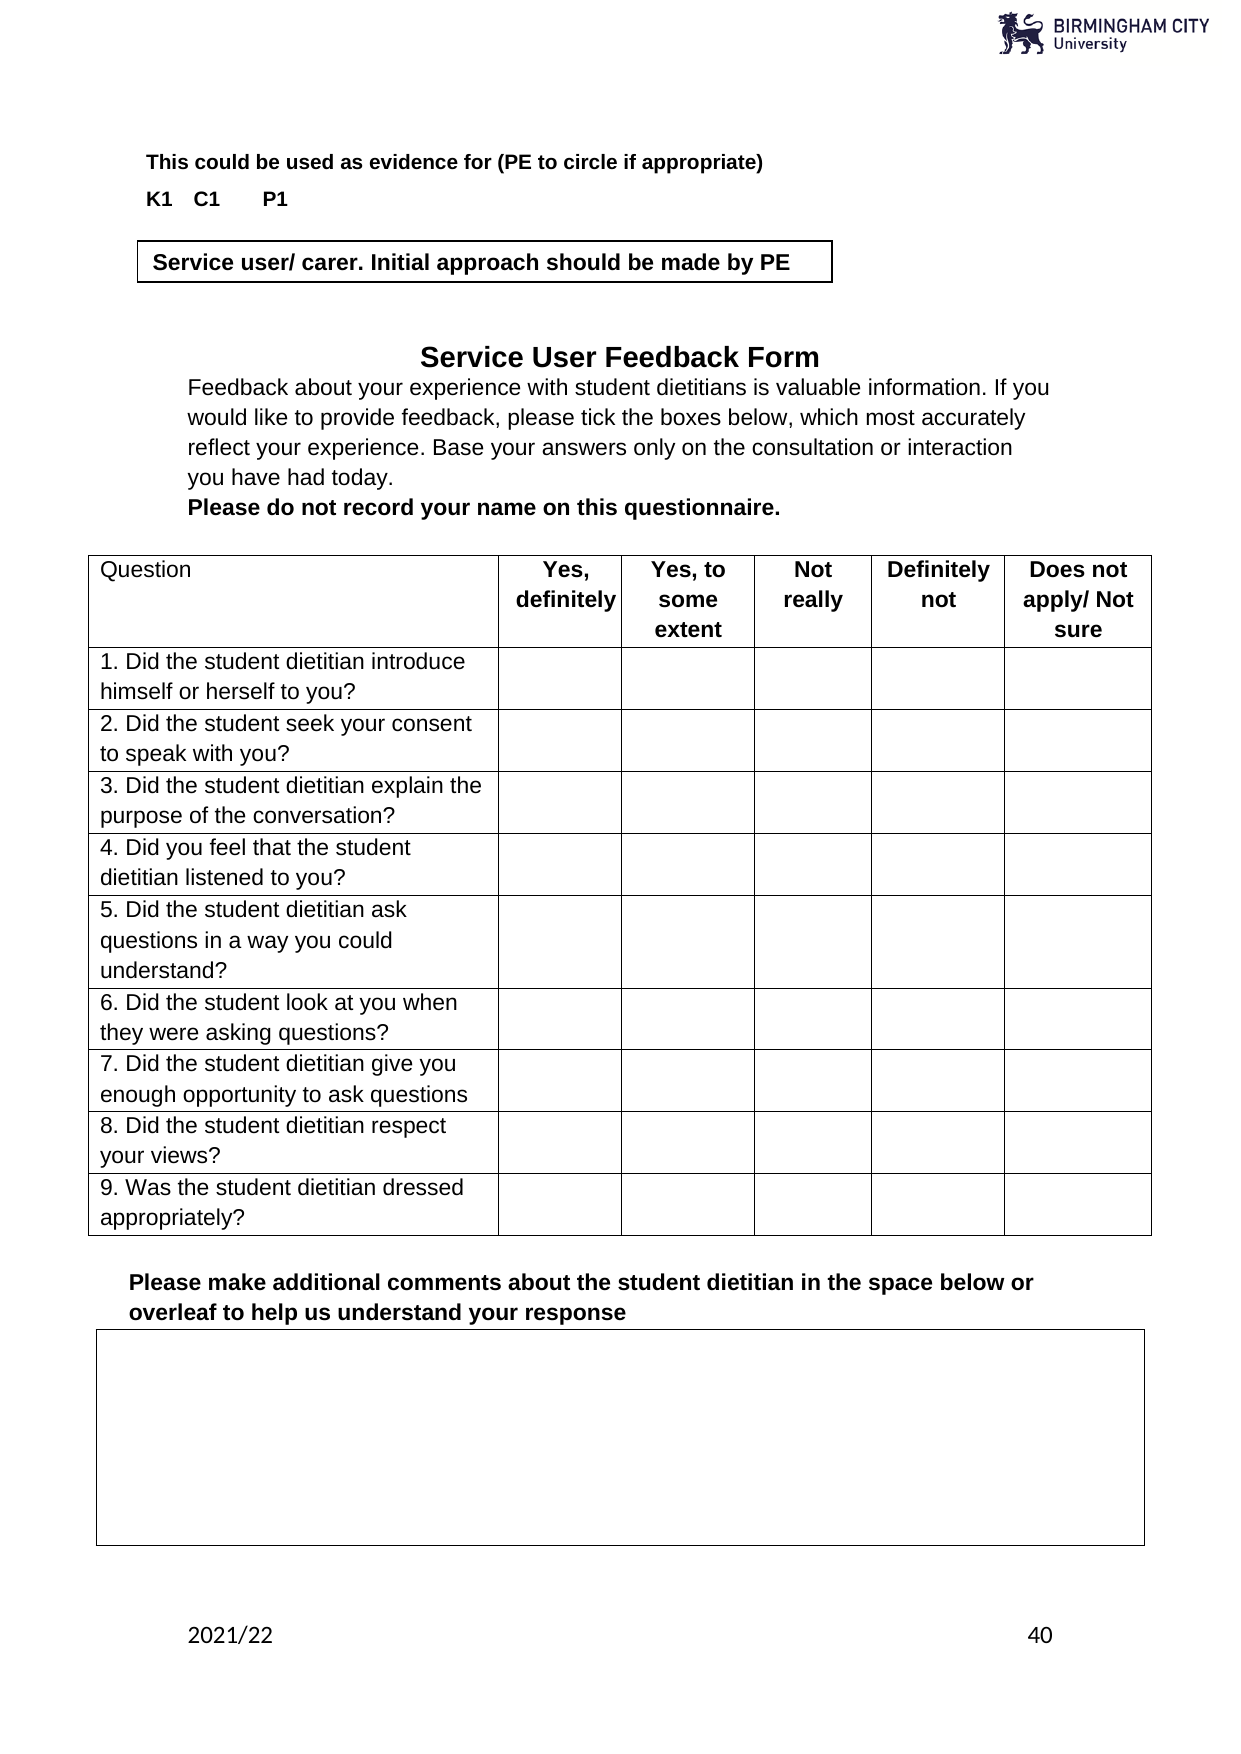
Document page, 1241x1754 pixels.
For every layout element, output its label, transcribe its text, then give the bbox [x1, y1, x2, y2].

text K1 C1 P1 [146, 186, 1053, 210]
table_header Question [89, 556, 498, 647]
table_cell 2. Did the student seek your consent to speak with you? [89, 710, 498, 771]
table_cell [872, 710, 1004, 771]
table_cell [499, 1174, 621, 1235]
table_cell [499, 772, 621, 832]
table_cell [872, 1174, 1004, 1235]
text This could be used as evidence for (PE to circle if appropriate) [146, 150, 1053, 174]
table_cell [622, 896, 754, 987]
table_cell [1005, 989, 1151, 1049]
table_cell 7. Did the student dietitian give you enough opportunity to ask questions [89, 1050, 498, 1111]
table_cell [755, 834, 871, 895]
table_cell [1005, 896, 1151, 987]
table_cell 4. Did you feel that the student dietitian listened to you? [89, 834, 498, 895]
table_cell [755, 896, 871, 987]
table_cell [622, 772, 754, 832]
table_header Not really [755, 556, 871, 647]
table_cell [872, 989, 1004, 1049]
table_cell [499, 648, 621, 709]
table_cell [499, 989, 621, 1049]
table_cell [1005, 1174, 1151, 1235]
table_cell [622, 989, 754, 1049]
text Feedback about your experience with student dietitians is valuable information. If you would like to provide feedback, please tick the boxes below, which most accurately reflect your experience. Base your answers only on the consultation or interaction you have had today. Please do not record your name on this questionnaire. [187, 373, 1053, 521]
table_cell [622, 710, 754, 771]
table_cell [872, 648, 1004, 709]
table_cell [499, 710, 621, 771]
table_cell 5. Did the student dietitian ask questions in a way you could understand? [89, 896, 498, 987]
table_header Yes, definitely [499, 556, 621, 647]
subtitle Service User Feedback Form [187, 340, 1053, 373]
table_cell [755, 1112, 871, 1173]
table_cell 1. Did the student dietitian introduce himself or herself to you? [89, 648, 498, 709]
table_cell [622, 1112, 754, 1173]
table_cell [622, 1050, 754, 1111]
table_cell [622, 1174, 754, 1235]
table_cell [1005, 710, 1151, 771]
text Please make additional comments about the student dietitian in the space below or overleaf to help us understand your response [128, 1269, 1053, 1326]
table_cell 9. Was the student dietitian dressed appropriately? [89, 1174, 498, 1235]
table_cell [499, 1050, 621, 1111]
table_cell 3. Did the student dietitian explain the purpose of the conversation? [89, 772, 498, 832]
table_cell [755, 989, 871, 1049]
table_cell [872, 1112, 1004, 1173]
table_cell [499, 834, 621, 895]
table_cell [872, 834, 1004, 895]
table_cell [1005, 834, 1151, 895]
table_cell [755, 772, 871, 832]
table_cell [622, 834, 754, 895]
table_header Yes, to some extent [622, 556, 754, 647]
table_cell [755, 1050, 871, 1111]
picture [983, 0, 1223, 66]
table_cell [499, 896, 621, 987]
table_cell [1005, 772, 1151, 832]
table_cell [499, 1112, 621, 1173]
table_header Definitely not [872, 556, 1004, 647]
table_cell [872, 772, 1004, 832]
table_cell [755, 648, 871, 709]
table_cell [622, 648, 754, 709]
table_cell [1005, 648, 1151, 709]
table_cell [755, 1174, 871, 1235]
table_header [97, 1330, 1144, 1545]
table_cell 6. Did the student look at you when they were asking questions? [89, 989, 498, 1049]
table_cell [755, 710, 871, 771]
table_cell [1005, 1112, 1151, 1173]
table_header Does not apply/ Not sure [1005, 556, 1151, 647]
table_cell [872, 896, 1004, 987]
table_cell [1005, 1050, 1151, 1111]
table_cell [872, 1050, 1004, 1111]
table_cell 8. Did the student dietitian respect your views? [89, 1112, 498, 1173]
